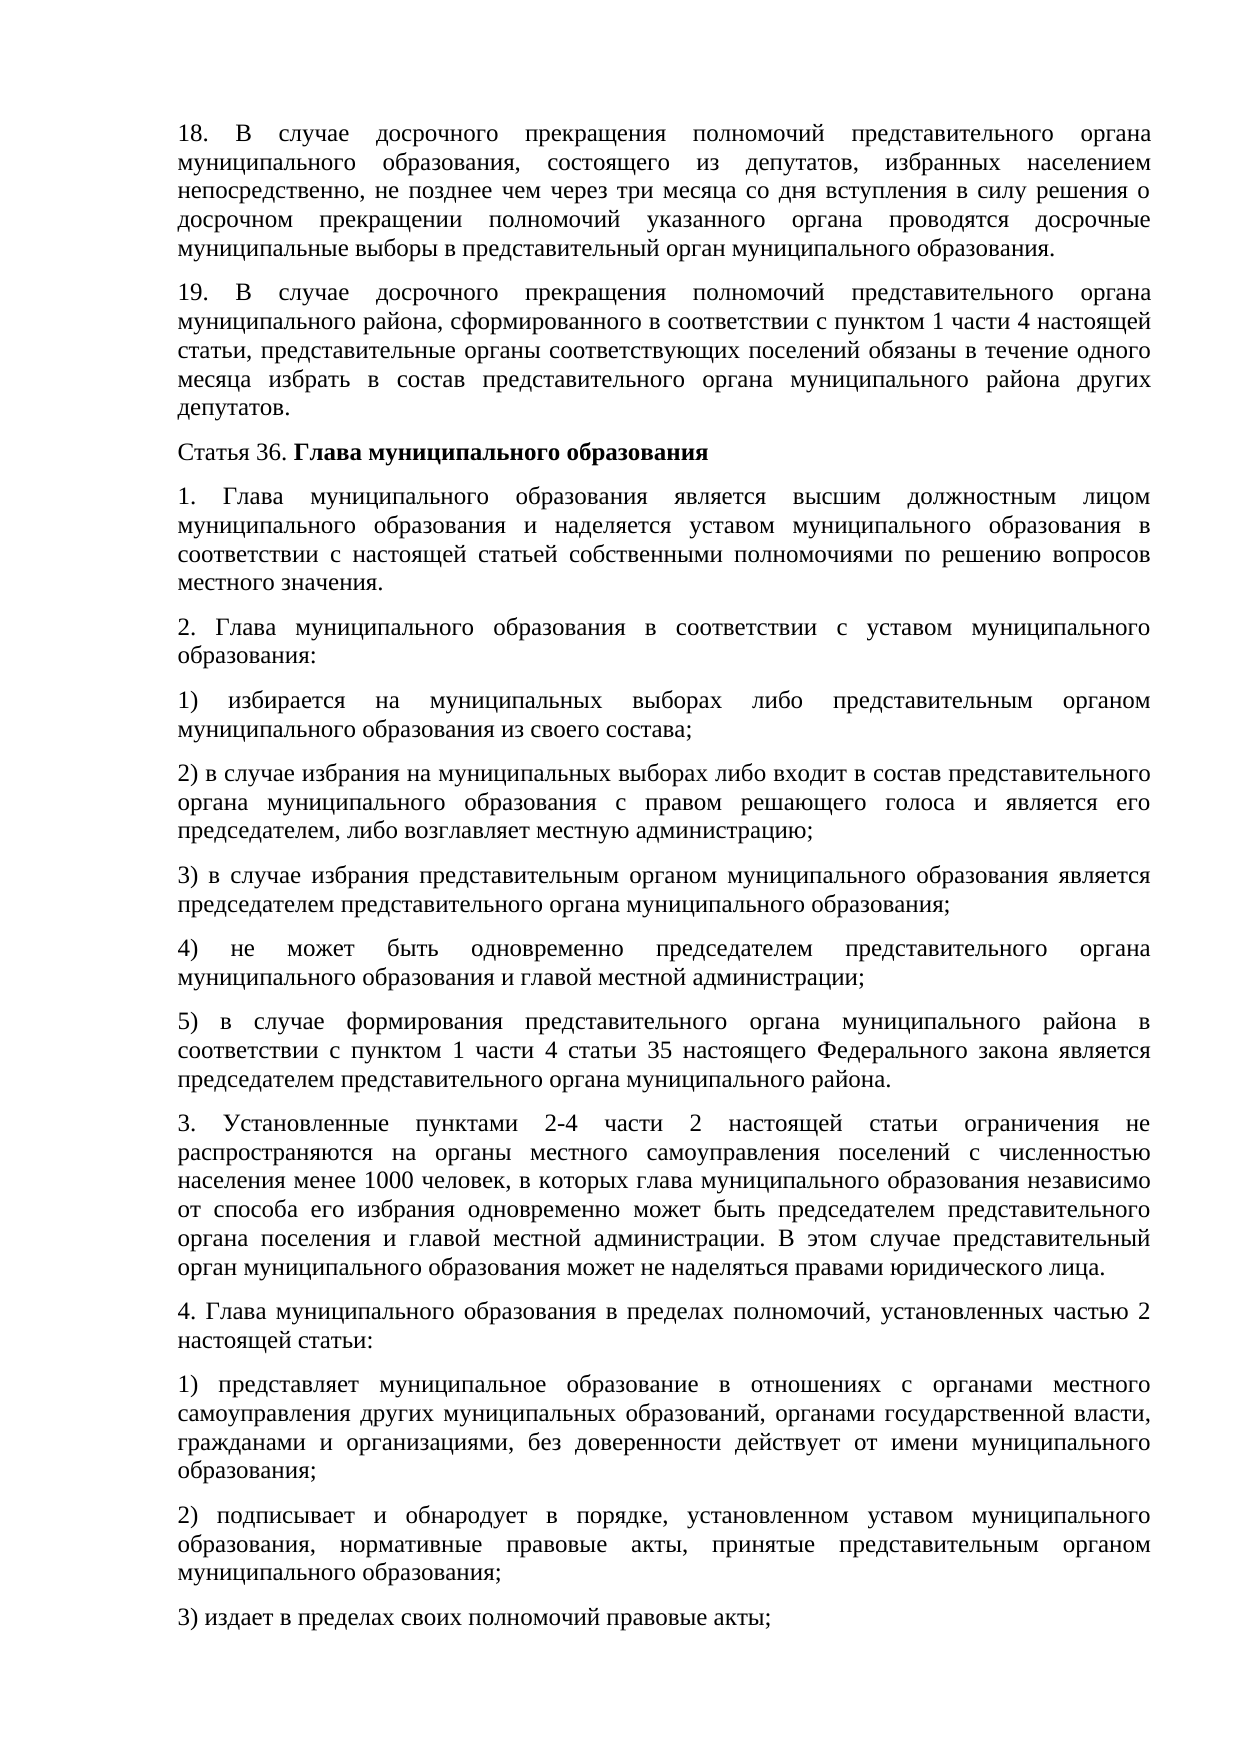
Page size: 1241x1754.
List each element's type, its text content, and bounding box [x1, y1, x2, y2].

text 2. Глава муниципального образования в соответствии с уставом муниципального образования: [177, 612, 1152, 669]
text 3) в случае избрания представительным органом муниципального образования является председателем представительного органа муниципального образования; [177, 860, 1152, 917]
text 4) не может быть одновременно председателем представительного органа муниципального образования и главой местной администрации; [177, 933, 1152, 991]
text 2) подписывает и обнародует в порядке, установленном уставом муниципального образования, нормативные правовые акты, принятые представительным органом муниципального образования; [177, 1500, 1152, 1586]
text 18. В случае досрочного прекращения полномочий представительного органа муниципального образования, состоящего из депутатов, избранных населением непосредственно, не позднее чем через три месяца со дня вступления в силу решения о досрочном прекращении полномочий указанного органа проводятся досрочные муниципальные выборы в представительный орган муниципального образования. [177, 118, 1152, 262]
text 5) в случае формирования представительного органа муниципального района в соответствии с пунктом 1 части 4 статьи 35 настоящего Федерального закона является председателем представительного органа муниципального района. [177, 1006, 1152, 1092]
text 19. В случае досрочного прекращения полномочий представительного органа муниципального района, сформированного в соответствии с пунктом 1 части 4 настоящей статьи, представительные органы соответствующих поселений обязаны в течение одного месяца избрать в состав представительного органа муниципального района других депутатов. [177, 277, 1152, 421]
text 2) в случае избрания на муниципальных выборах либо входит в состав представительного органа муниципального образования с правом решающего голоса и является его председателем, либо возглавляет местную администрацию; [177, 758, 1152, 844]
text 3) издает в пределах своих полномочий правовые акты; [177, 1602, 1152, 1631]
text 4. Глава муниципального образования в пределах полномочий, установленных частью 2 настоящей статьи: [177, 1296, 1152, 1354]
text 1) избирается на муниципальных выборах либо представительным органом муниципального образования из своего состава; [177, 685, 1152, 742]
text Статья 36. Глава муниципального образования [177, 437, 1152, 466]
text 1) представляет муниципальное образование в отношениях с органами местного самоуправления других муниципальных образований, органами государственной власти, гражданами и организациями, без доверенности действует от имени муниципального образования; [177, 1369, 1152, 1484]
text 3. Установленные пунктами 2-4 части 2 настоящей статьи ограничения не распространяются на органы местного самоуправления поселений с численностью населения менее 1000 человек, в которых глава муниципального образования независимо от способа его избрания одновременно может быть председателем представительного органа поселения и главой местной администрации. В этом случае представительный орган муниципального образования может не наделяться правами юридического лица. [177, 1108, 1152, 1281]
text 1. Глава муниципального образования является высшим должностным лицом муниципального образования и наделяется уставом муниципального образования в соответствии с настоящей статьей собственными полномочиями по решению вопросов местного значения. [177, 481, 1152, 596]
